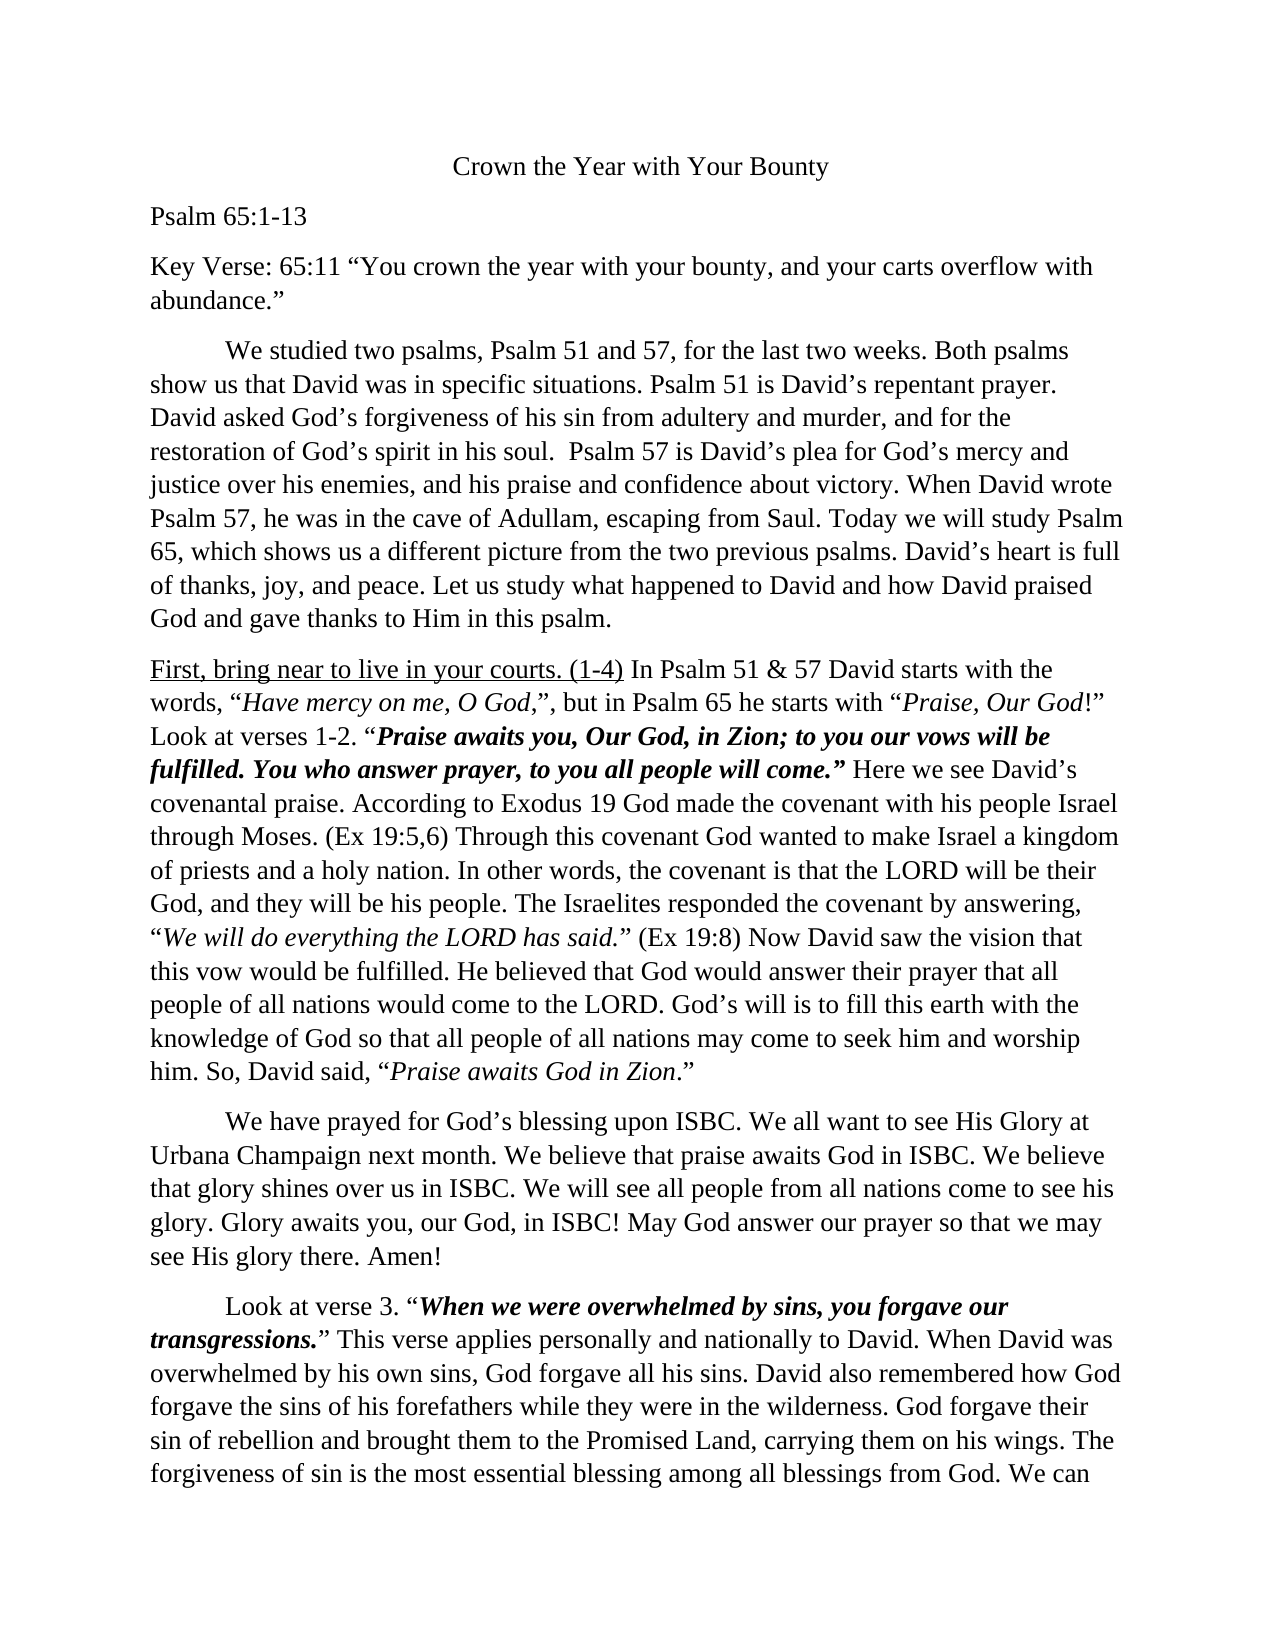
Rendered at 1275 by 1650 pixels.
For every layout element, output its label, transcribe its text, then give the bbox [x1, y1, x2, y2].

text We have prayed for God’s blessing upon ISBC. We all want to see His Glory at Urbana Champaign next month. We believe that praise awaits God in ISBC. We believe that glory shines over us in ISBC. We will see all people from all nations come to see his glory. Glory awaits you, our God, in ISBC! May God answer our prayer so that we may see His glory there. Amen! [150, 1105, 1125, 1271]
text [150, 1290, 1125, 1489]
text Crown the Year with Your Bounty [150, 150, 1125, 181]
text Key Verse: 65:11 “You crown the year with your bounty, and your carts overflow with abundance.” [150, 250, 1125, 315]
text Psalm 65:1-13 [150, 200, 1125, 231]
text First, bring near to live in your courts. (1-4) In Psalm 51 & 57 David starts with the words, “Have mercy on me, O God,”, but in Psalm 65 he starts with “Praise, Our God!” Look at verses 1-2. “Praise awaits you, Our God, in Zion; to you our vows will be fulfilled. You who answer prayer, to you all people will come.” Here we see David’s covenantal praise. According to Exodus 19 God made the covenant with his people Israel through Moses. (Ex 19:5,6) Through this covenant God wanted to make Israel a kingdom of priests and a holy nation. In other words, the covenant is that the LORD will be their God, and they will be his people. The Israelites responded the covenant by answering, “We will do everything the LORD has said.” (Ex 19:8) Now David saw the vision that this vow would be fulfilled. He believed that God would answer their prayer that all people of all nations would come to the LORD. God’s will is to fill this earth with the knowledge of God so that all people of all nations may come to seek him and worship him. So, David said, “Praise awaits God in Zion.” [150, 653, 1125, 1086]
text We studied two psalms, Psalm 51 and 57, for the last two weeks. Both psalms show us that David was in specific situations. Psalm 51 is David’s repentant prayer. David asked God’s forgiveness of his sin from adultery and murder, and for the restoration of God’s spirit in his soul. Psalm 57 is David’s plea for God’s mercy and justice over his enemies, and his praise and confidence about victory. When David wrote Psalm 57, he was in the cave of Adullam, escaping from Saul. Today we will study Psalm 65, which shows us a different picture from the two previous psalms. David’s heart is full of thanks, joy, and peace. Let us study what happened to David and how David praised God and gave thanks to Him in this psalm. [150, 334, 1125, 634]
